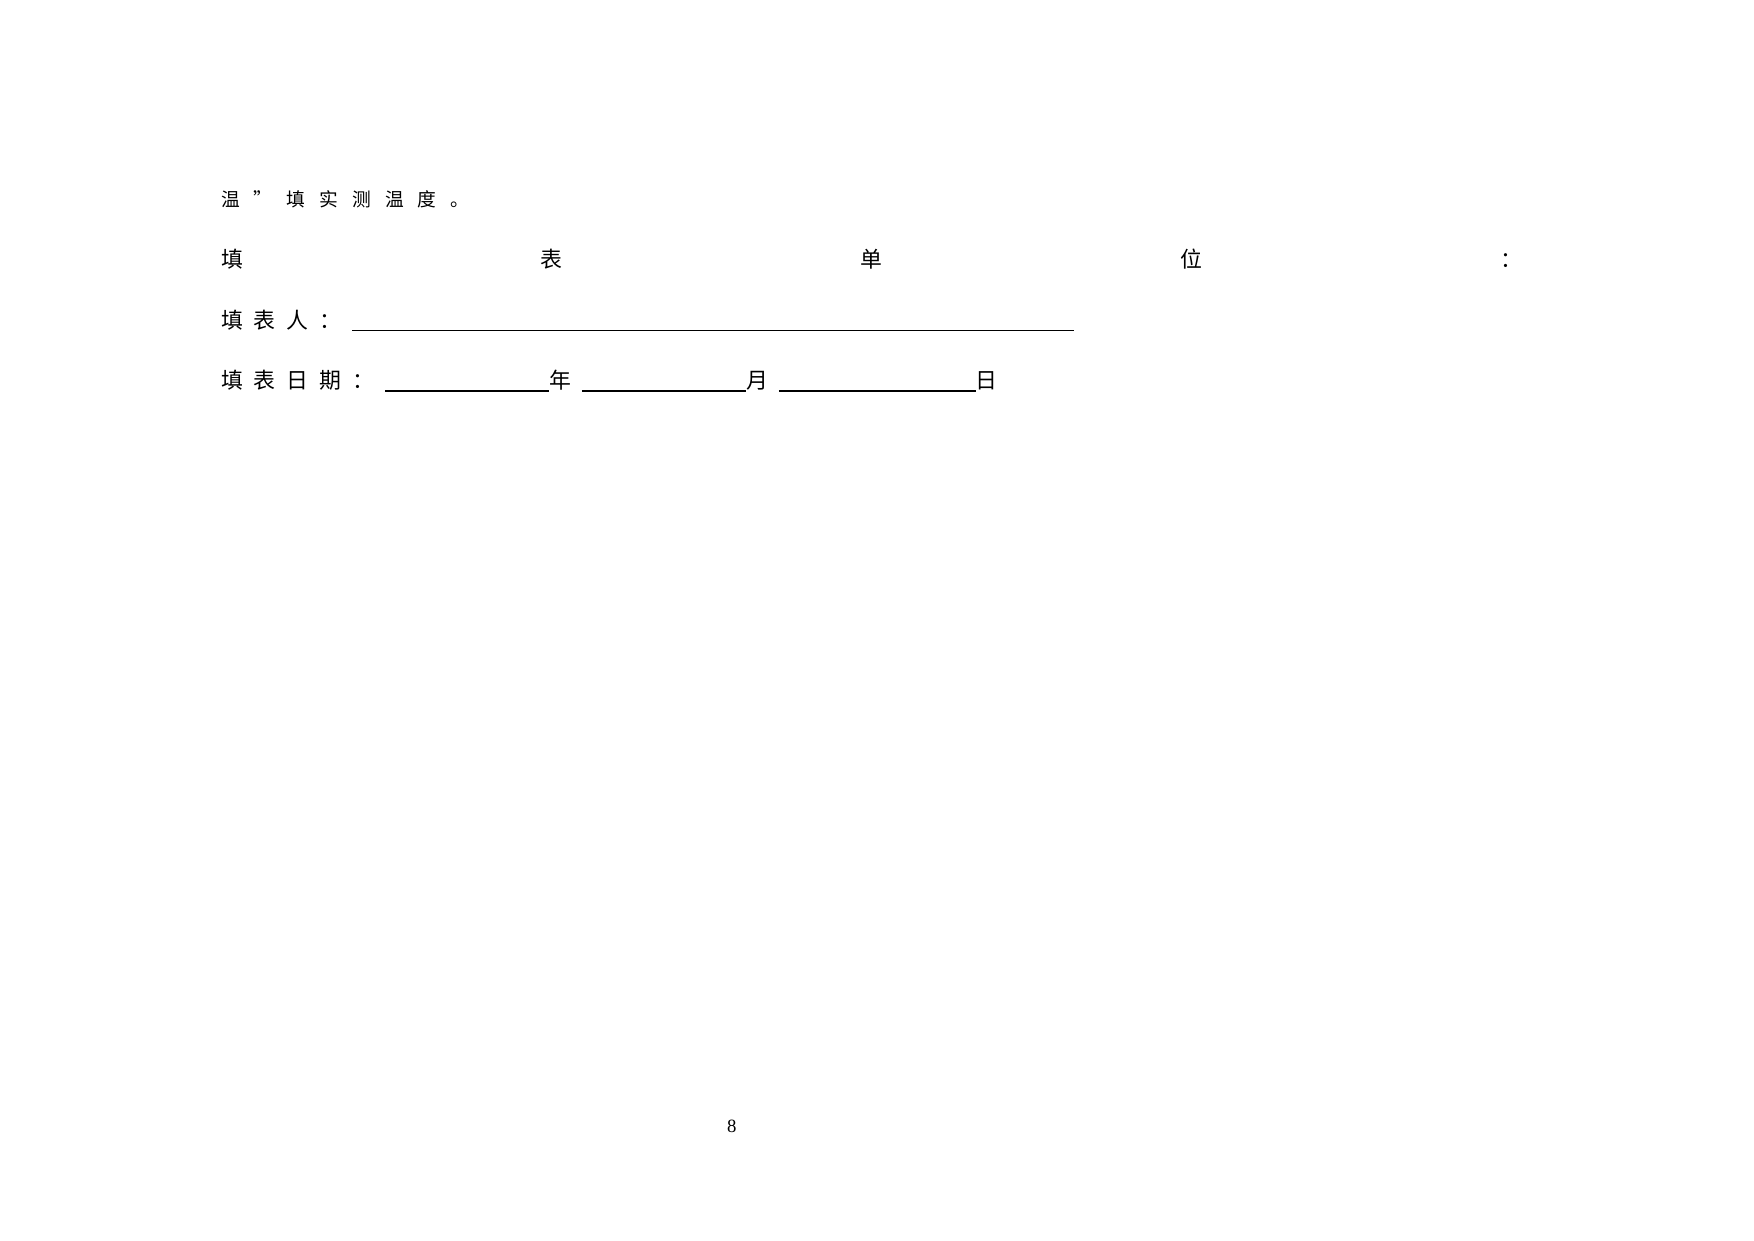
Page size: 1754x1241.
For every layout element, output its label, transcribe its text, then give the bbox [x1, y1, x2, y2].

text 填表日期： 年 月 日 [221, 349, 1533, 409]
text 填表单位： 填表人： [221, 228, 1533, 349]
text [221, 168, 1533, 228]
